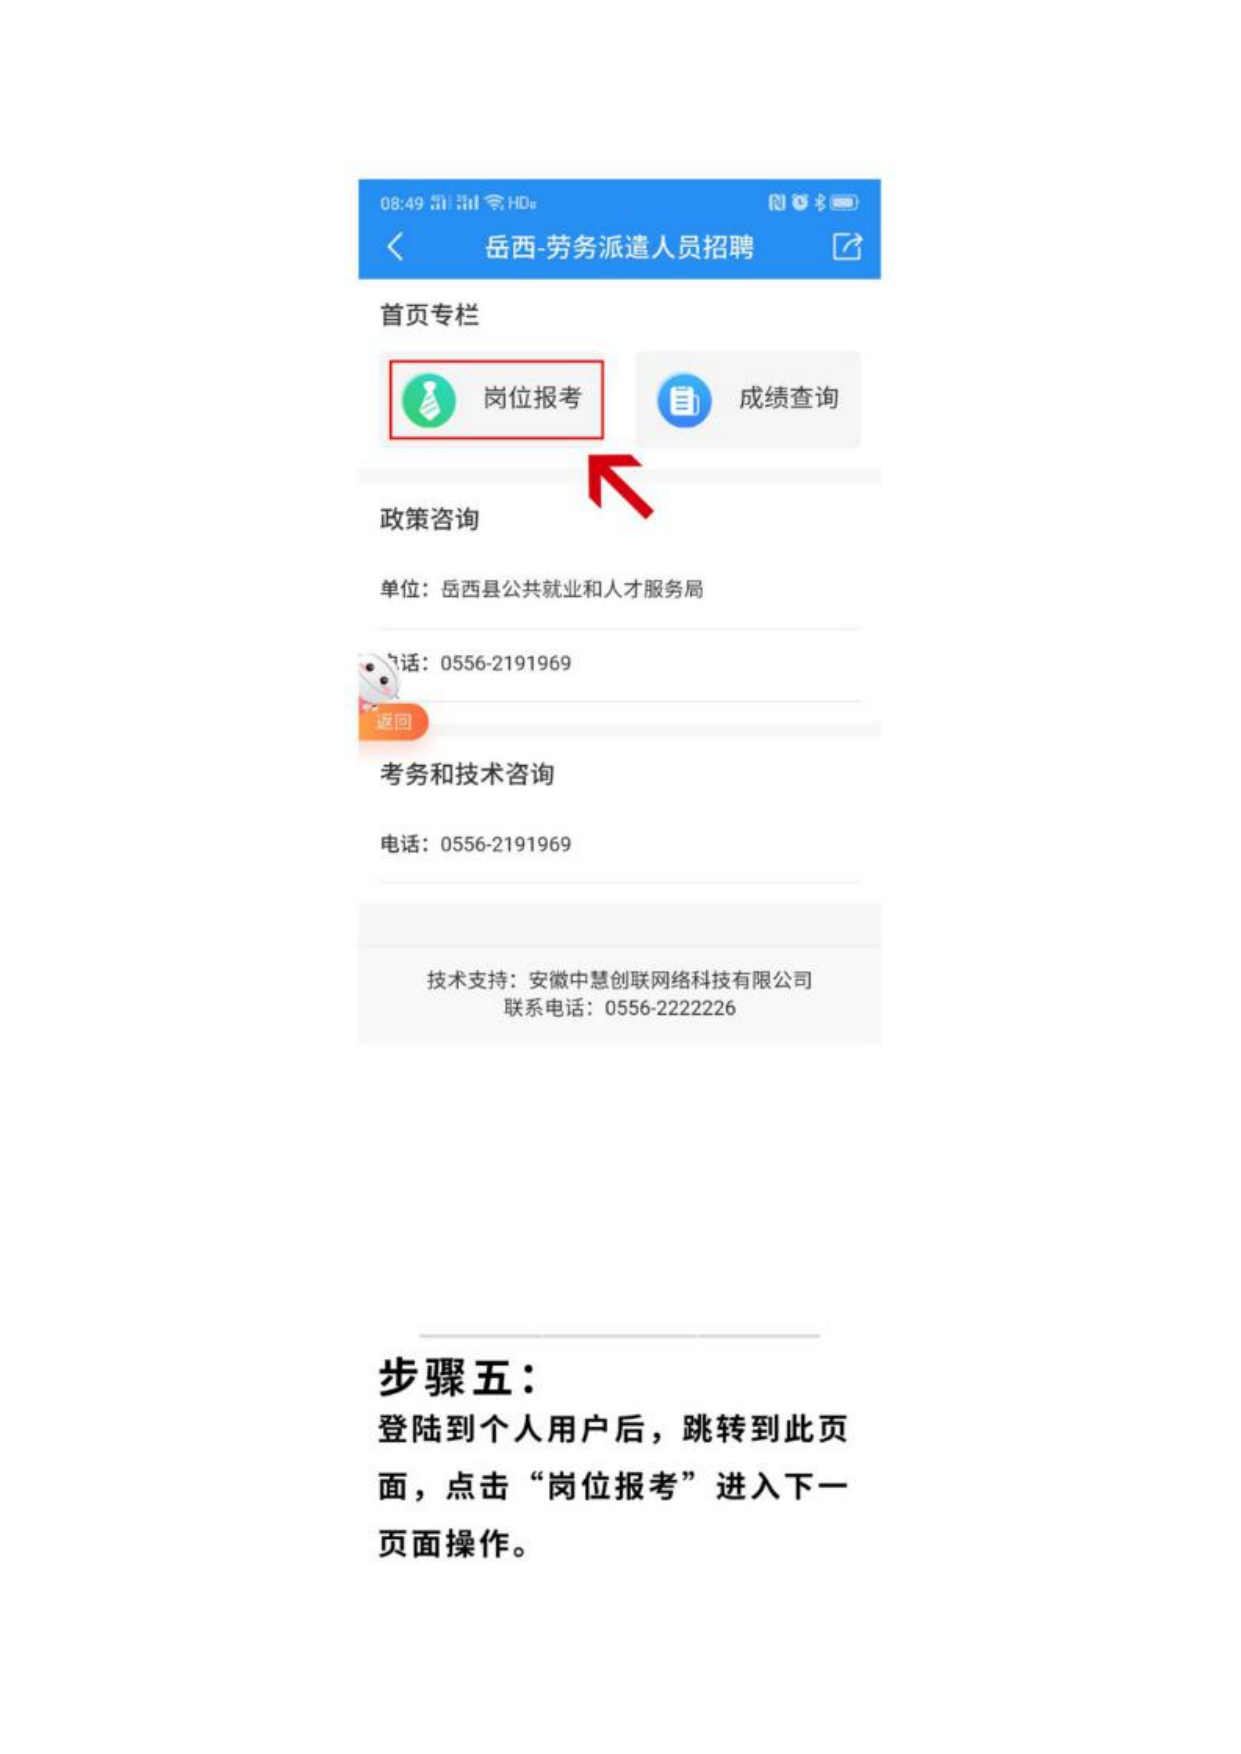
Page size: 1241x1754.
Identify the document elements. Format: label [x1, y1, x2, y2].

picture [343, 162, 897, 1592]
